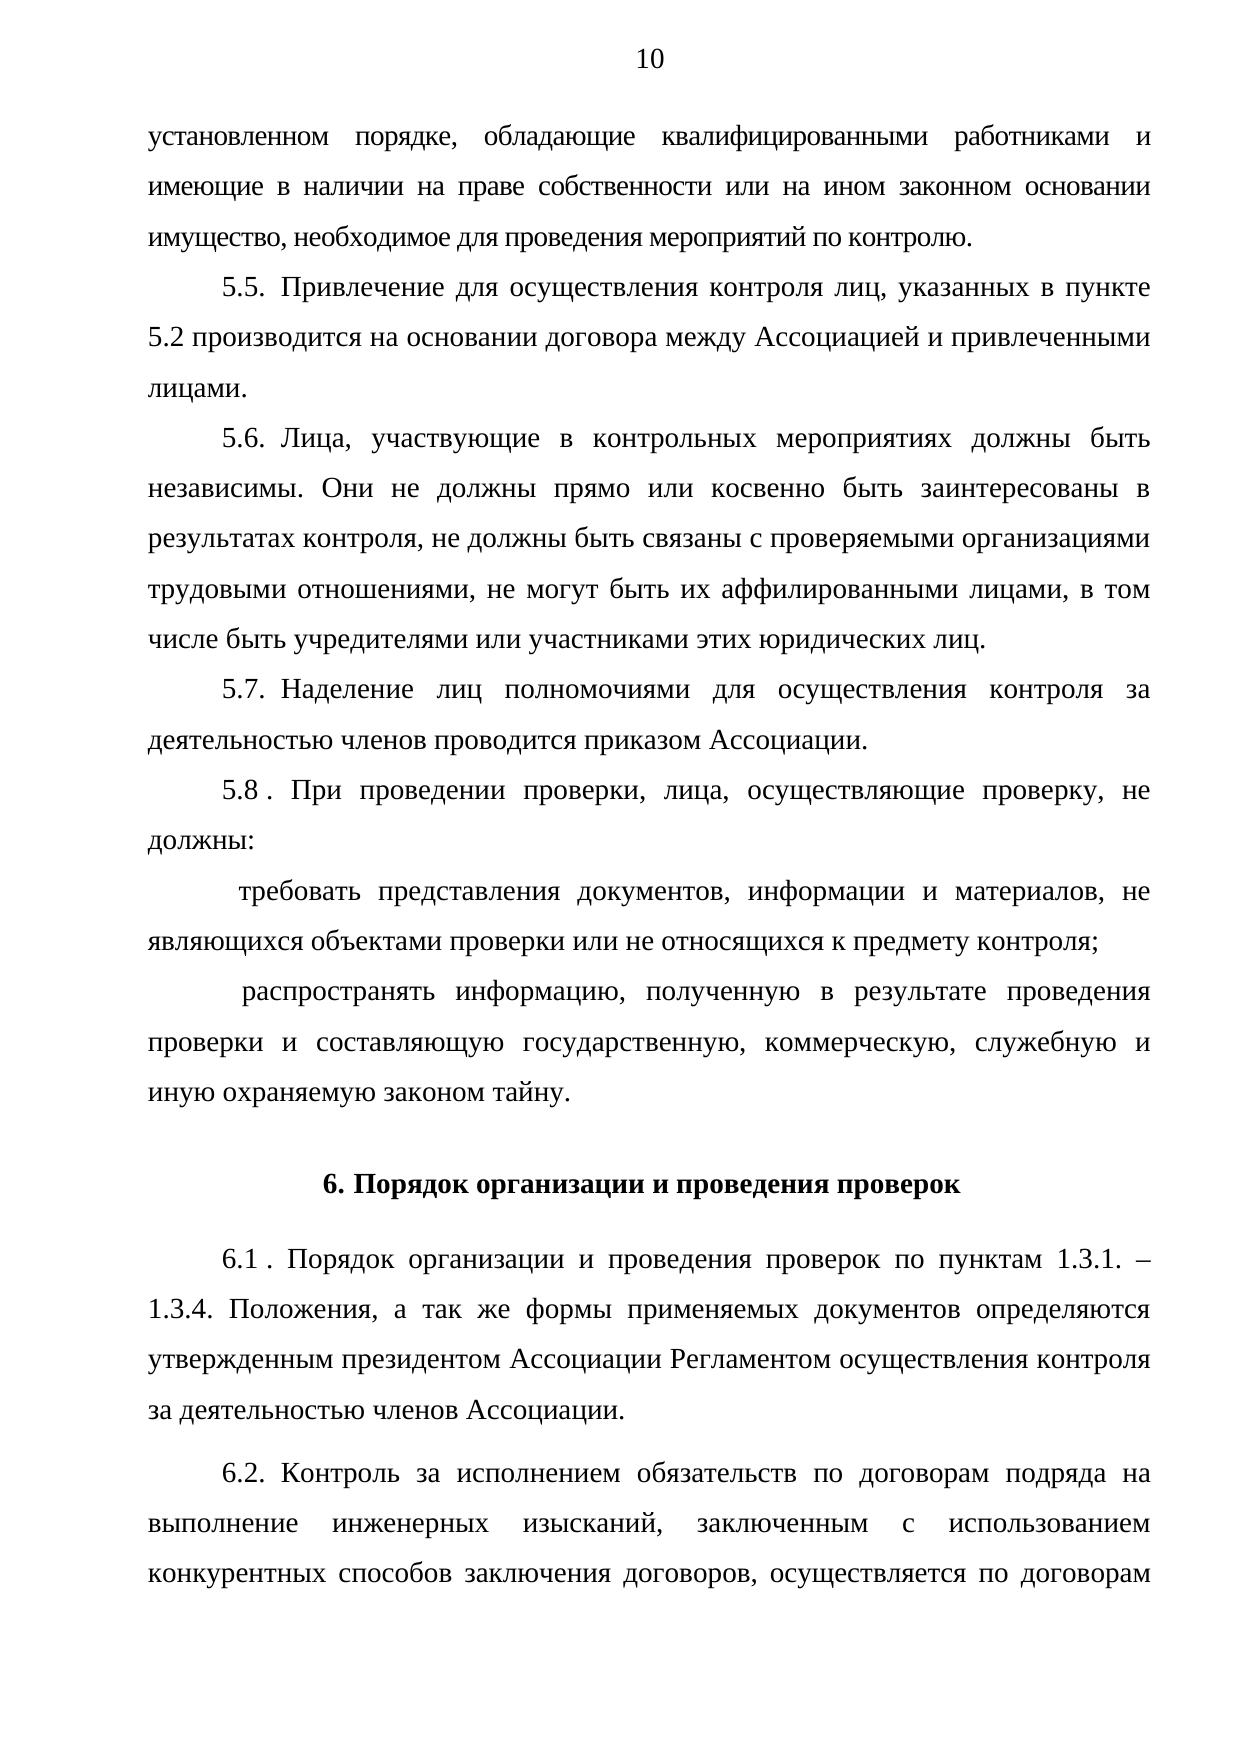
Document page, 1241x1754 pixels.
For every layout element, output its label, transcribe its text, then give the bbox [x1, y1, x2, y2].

text распространять информацию, полученную в результате проведения проверки и составляющую государственную, коммерческую, служебную и иную охраняемую законом тайну. [148, 973, 1152, 1108]
list . Порядок организации и проведения проверок по пунктам 1.3.1. – 1.3.4. Положения, а так же формы применяемых документов определяются утвержденным президентом Ассоциации Регламентом осуществления контроля за деятельностью членов Ассоциации. [148, 1241, 1152, 1426]
list . При проведении проверки, лица, осуществляющие проверку, не должны: [148, 772, 1152, 856]
list Лица, участвующие в контрольных мероприятиях должны быть независимы. Они не должны прямо или косвенно быть заинтересованы в результатах контроля, не должны быть связаны с проверяемыми организациями трудовыми отношениями, не могут быть их аффилированными лицами, в том числе быть учредителями или участниками этих юридических лиц. [148, 420, 1152, 655]
list Порядок организации и проведения проверок [148, 1166, 1063, 1199]
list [148, 1455, 1152, 1589]
list Наделение лиц полномочиями для осуществления контроля за деятельностью членов проводится приказом Ассоциации. [148, 672, 1152, 755]
text требовать представления документов, информации и материалов, не являющихся объектами проверки или не относящихся к предмету контроля; [148, 873, 1152, 957]
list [148, 118, 1152, 252]
list Привлечение для осуществления контроля лиц, указанных в пункте 5.2 производится на основании договора между Ассоциацией и привлеченными лицами. [148, 269, 1152, 403]
